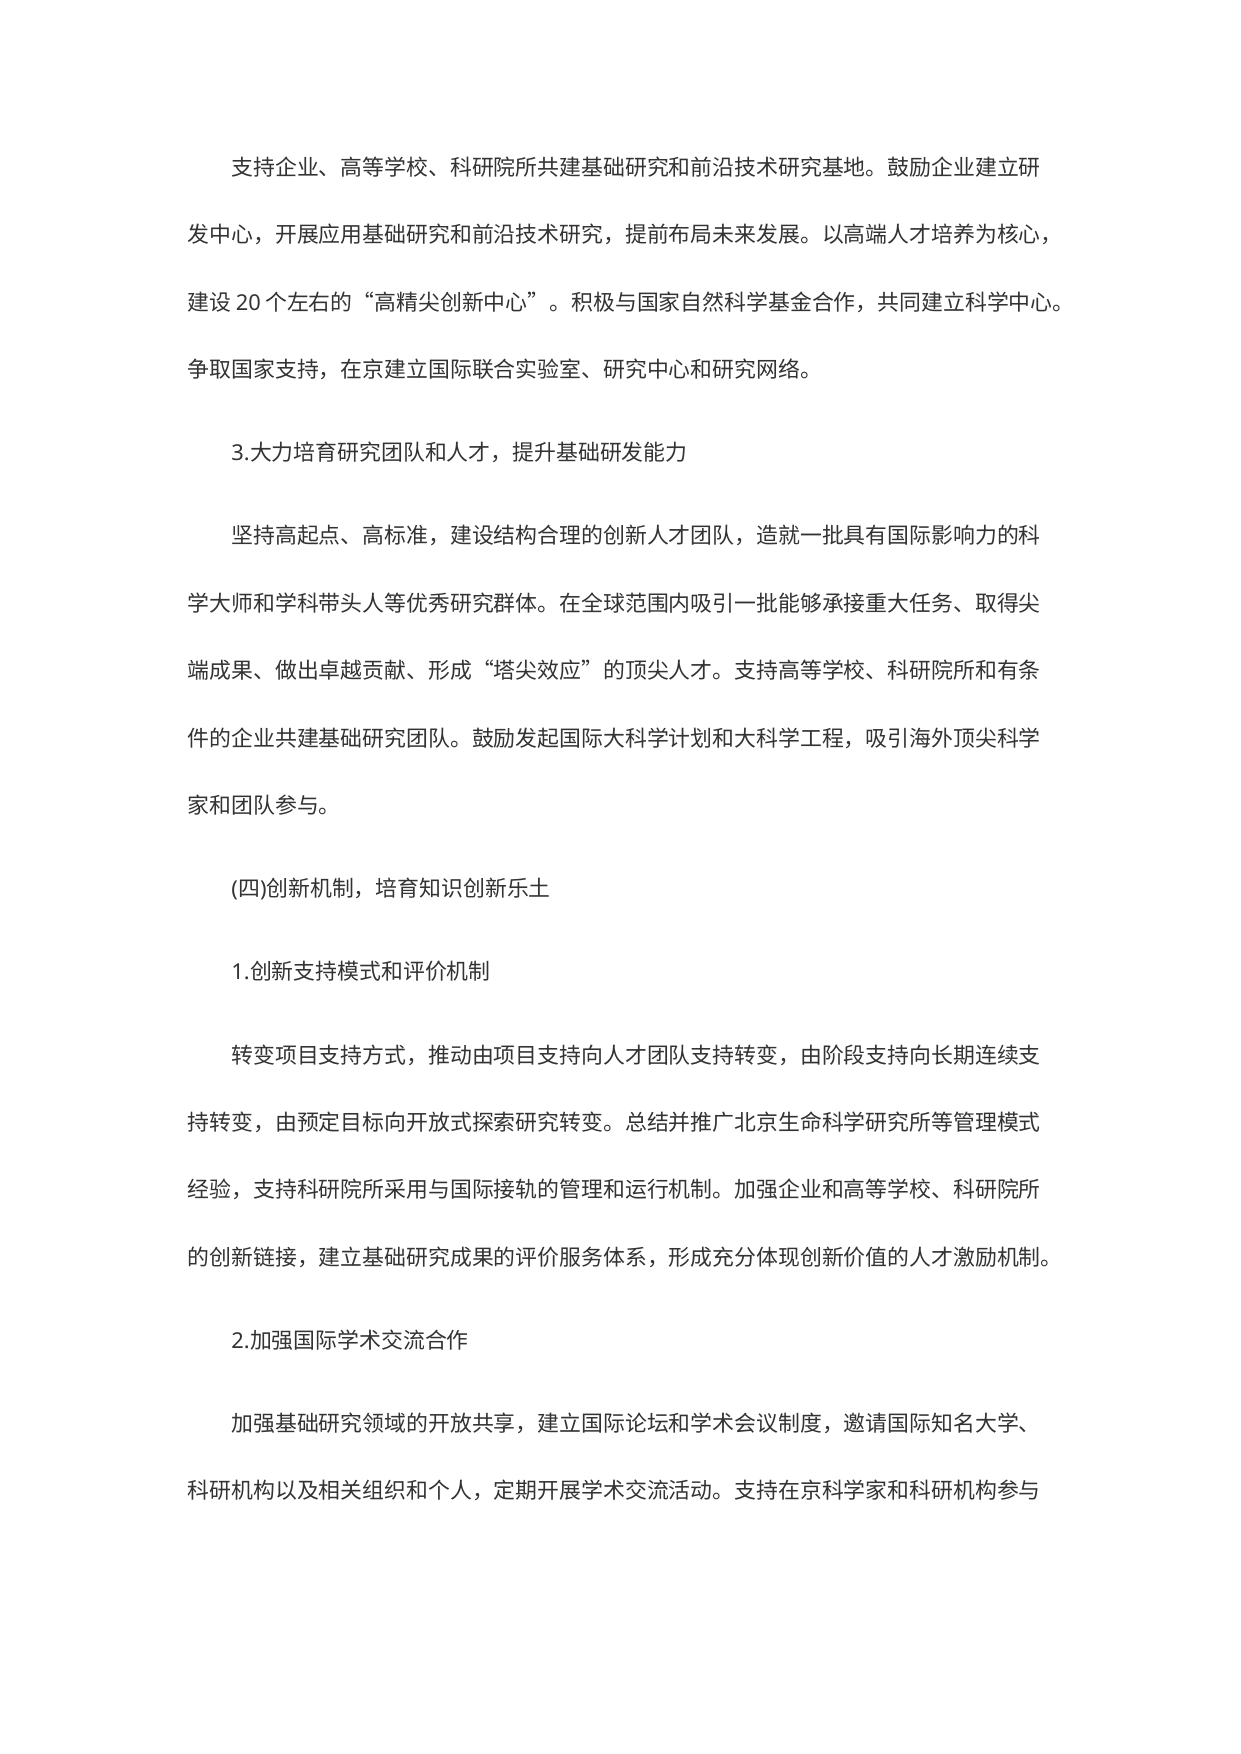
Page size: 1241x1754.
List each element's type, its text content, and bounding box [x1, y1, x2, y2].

text (四)创新机制，培育知识创新乐土 [187, 871, 1053, 903]
text 3.大力培育研究团队和人才，提升基础研发能力 [187, 435, 1053, 467]
text 2.加强国际学术交流合作 [187, 1323, 1053, 1354]
text 支持企业、高等学校、科研院所共建基础研究和前沿技术研究基地。鼓励企业建立研发中心，开展应用基础研究和前沿技术研究，提前布局未来发展。以高端人才培养为核心，建设20个左右的“高精尖创新中心”。积极与国家自然科学基金合作，共同建立科学中心。争取国家支持，在京建立国际联合实验室、研究中心和研究网络。 [187, 150, 1053, 384]
text 转变项目支持方式，推动由项目支持向人才团队支持转变，由阶段支持向长期连续支持转变，由预定目标向开放式探索研究转变。总结并推广北京生命科学研究所等管理模式经验，支持科研院所采用与国际接轨的管理和运行机制。加强企业和高等学校、科研院所的创新链接，建立基础研究成果的评价服务体系，形成充分体现创新价值的人才激励机制。 [187, 1038, 1053, 1271]
text 坚持高起点、高标准，建设结构合理的创新人才团队，造就一批具有国际影响力的科学大师和学科带头人等优秀研究群体。在全球范围内吸引一批能够承接重大任务、取得尖端成果、做出卓越贡献、形成“塔尖效应”的顶尖人才。支持高等学校、科研院所和有条件的企业共建基础研究团队。鼓励发起国际大科学计划和大科学工程，吸引海外顶尖科学家和团队参与。 [187, 518, 1053, 820]
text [187, 1406, 1053, 1505]
text 1.创新支持模式和评价机制 [187, 954, 1053, 986]
